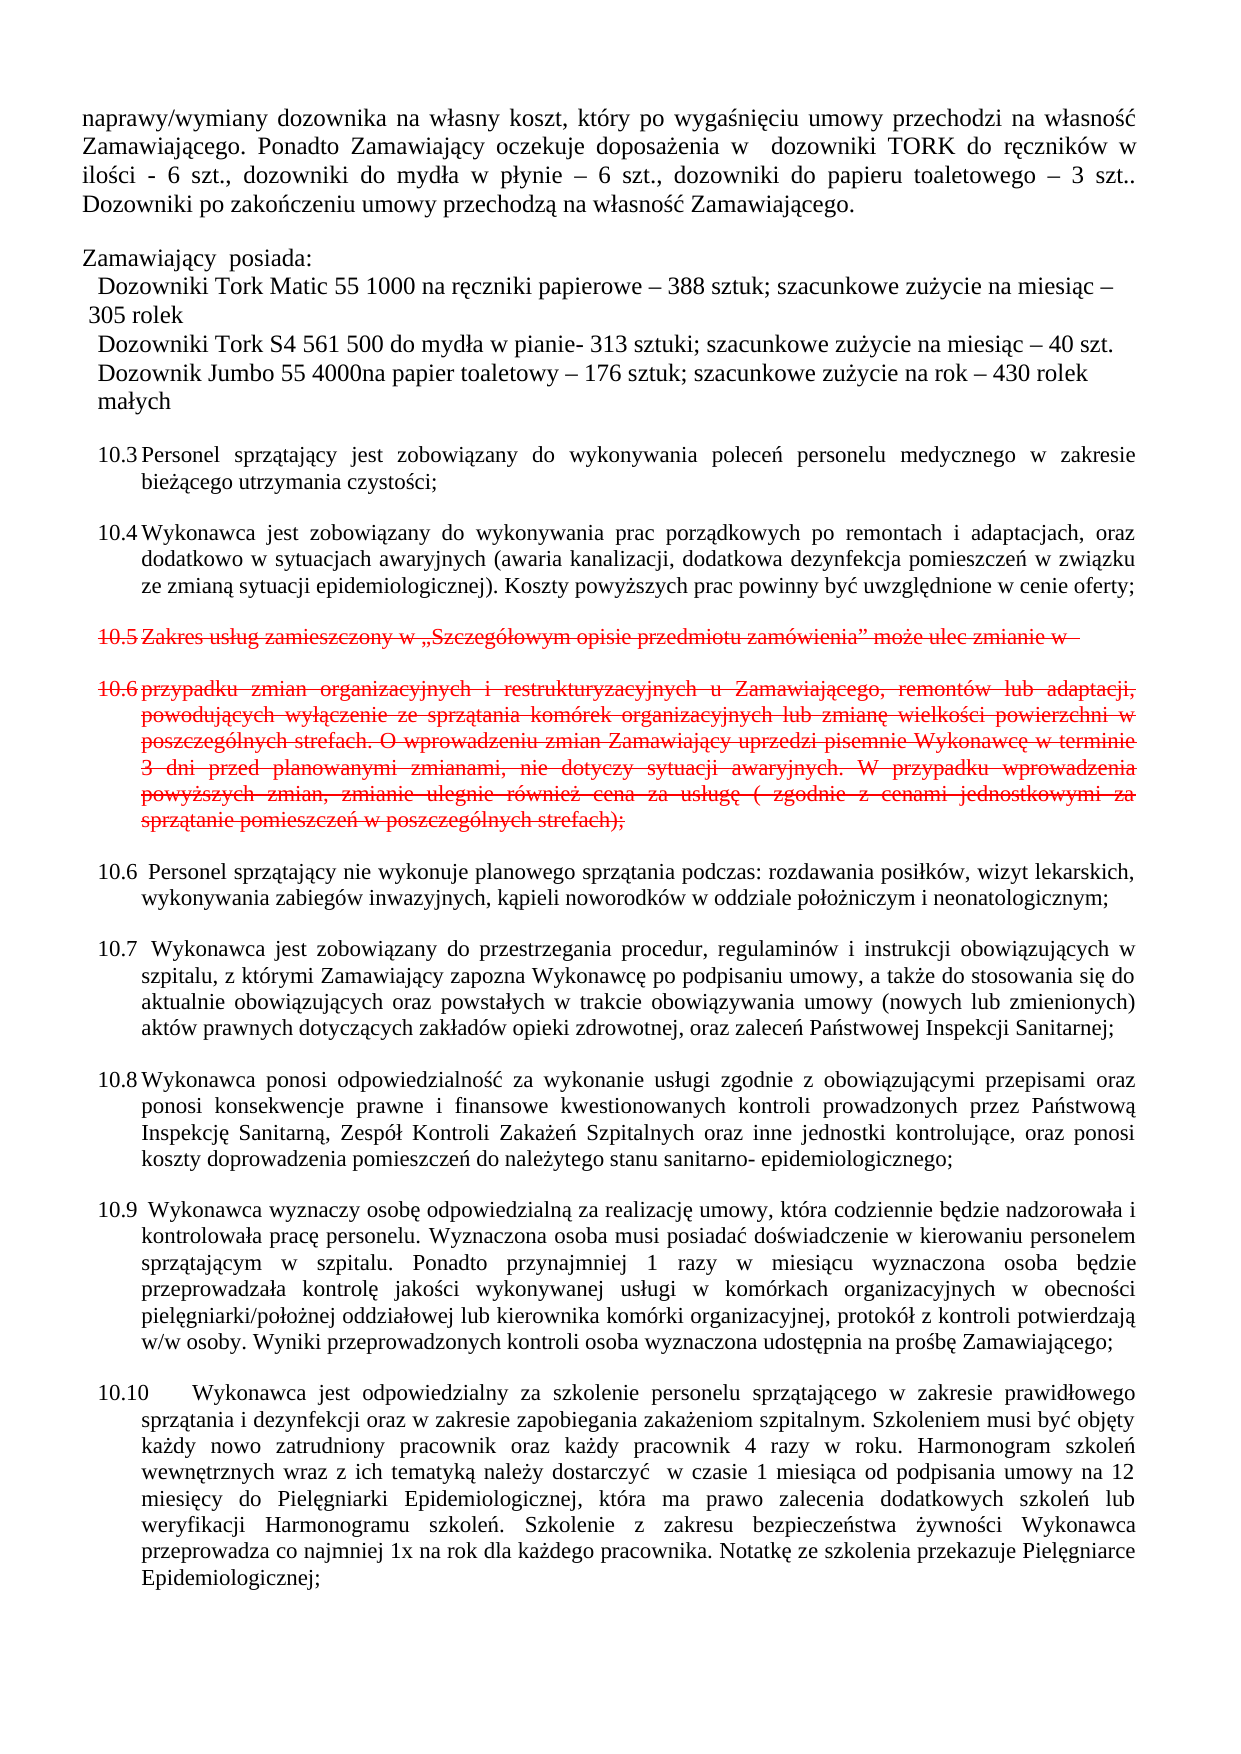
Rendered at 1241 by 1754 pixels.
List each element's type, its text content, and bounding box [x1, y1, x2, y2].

list Personel sprzątający nie wykonuje planowego sprzątania podczas: rozdawania posiłków, wizyt lekarskich, wykonywania zabiegów inwazyjnych, kąpieli noworodków w oddziale położniczym i neonatologicznym; [97, 858, 1137, 910]
list Wykonawca jest zobowiązany do wykonywania prac porządkowych po remontach i adaptacjach, oraz dodatkowo w sytuacjach awaryjnych (awaria kanalizacji, dodatkowa dezynfekcja pomieszczeń w związku ze zmianą sytuacji epidemiologicznej). Koszty powyższych prac powinny być uwzględnione w cenie oferty; [97, 519, 1137, 598]
list Wykonawca jest odpowiedzialny za szkolenie personelu sprzątającego w zakresie prawidłowego sprzątania i dezynfekcji oraz w zakresie zapobiegania zakażeniom szpitalnym. Szkoleniem musi być objęty każdy nowo zatrudniony pracownik oraz każdy pracownik 4 razy w roku. Harmonogram szkoleń wewnętrznych wraz z ich tematyką należy dostarczyć w czasie 1 miesiąca od podpisania umowy na 12 miesięcy do Pielęgniarki Epidemiologicznej, która ma prawo zalecenia dodatkowych szkoleń lub weryfikacji Harmonogramu szkoleń. Szkolenie z zakresu bezpieczeństwa żywności Wykonawca przeprowadza co najmniej 1x na rok dla każdego pracownika. Notatkę ze szkolenia przekazuje Pielęgniarce Epidemiologicznej; [97, 1379, 1137, 1590]
list Wykonawca wyznaczy osobę odpowiedzialną za realizację umowy, która codziennie będzie nadzorowała i kontrolowała pracę personelu. Wyznaczona osoba musi posiadać doświadczenie w kierowaniu personelem sprzątającym w szpitalu. Ponadto przynajmniej 1 razy w miesiącu wyznaczona osoba będzie przeprowadzała kontrolę jakości wykonywanej usługi w komórkach organizacyjnych w obecności pielęgniarki/położnej oddziałowej lub kierownika komórki organizacyjnej, protokół z kontroli potwierdzają w/w osoby. Wyniki przeprowadzonych kontroli osoba wyznaczona udostępnia na prośbę Zamawiającego; [97, 1196, 1137, 1354]
list przypadku zmian organizacyjnych i restrukturyzacyjnych u Zamawiającego, remontów lub adaptacji, powodujących wyłączenie ze sprzątania komórek organizacyjnych lub zmianę wielkości powierzchni w poszczególnych strefach. O wprowadzeniu zmian Zamawiający uprzedzi pisemnie Wykonawcę w terminie 3 dni przed planowanymi zmianami, nie dotyczy sytuacji awaryjnych. W przypadku wprowadzenia powyższych zmian, zmianie ulegnie również cena za usługę ( zgodnie z cenami jednostkowymi za sprzątanie pomieszczeń w poszczególnych strefach); [97, 674, 1137, 833]
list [82, 103, 1137, 218]
list Personel sprzątający jest zobowiązany do wykonywania poleceń personelu medycznego w zakresie bieżącego utrzymania czystości; [97, 441, 1137, 494]
list Dozowniki Tork Matic 55 1000 na ręczniki papierowe – 388 sztuk; szacunkowe zużycie na miesiąc – [97, 271, 1137, 300]
list małych [97, 386, 1137, 415]
list Dozownik Jumbo 55 4000na papier toaletowy – 176 sztuk; szacunkowe zużycie na rok – 430 rolek [97, 358, 1137, 386]
list Wykonawca jest zobowiązany do przestrzegania procedur, regulaminów i instrukcji obowiązujących w szpitalu, z którymi Zamawiający zapozna Wykonawcę po podpisaniu umowy, a także do stosowania się do aktualnie obowiązujących oraz powstałych w trakcie obowiązywania umowy (nowych lub zmienionych) aktów prawnych dotyczących zakładów opieki zdrowotnej, oraz zaleceń Państwowej Inspekcji Sanitarnej; [97, 935, 1137, 1041]
list Zakres usług zamieszczony w „Szczegółowym opisie przedmiotu zamówienia” może ulec zmianie w [97, 623, 1137, 649]
list Zamawiający posiada: [44, 243, 1137, 271]
list Dozowniki Tork S4 561 500 do mydła w pianie- 313 sztuki; szacunkowe zużycie na miesiąc – 40 szt. [97, 329, 1137, 358]
list Wykonawca ponosi odpowiedzialność za wykonanie usługi zgodnie z obowiązującymi przepisami oraz ponosi konsekwencje prawne i finansowe kwestionowanych kontroli prowadzonych przez Państwową Inspekcję Sanitarną, Zespół Kontroli Zakażeń Szpitalnych oraz inne jednostki kontrolujące, oraz ponosi koszty doprowadzenia pomieszczeń do należytego stanu sanitarno- epidemiologicznego; [97, 1066, 1137, 1171]
list 305 rolek [44, 300, 1137, 329]
